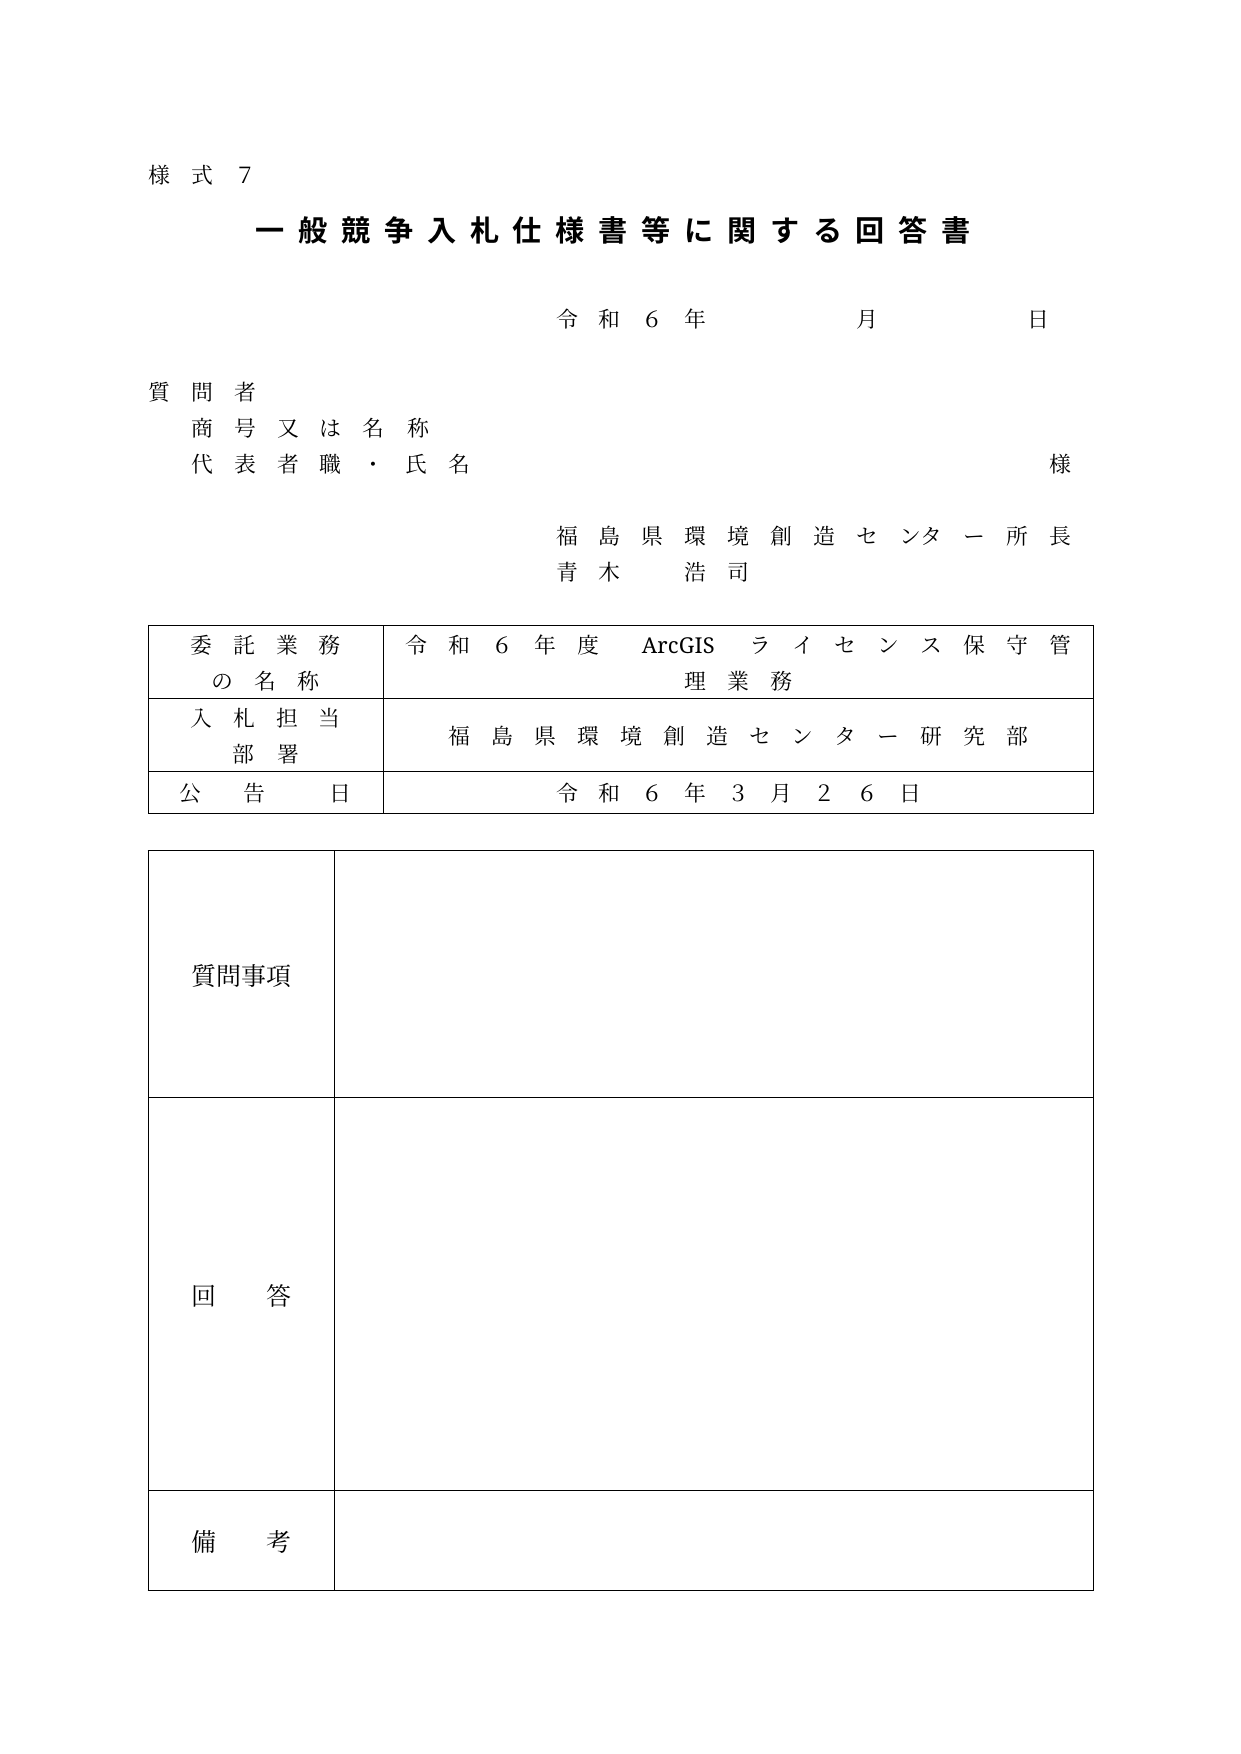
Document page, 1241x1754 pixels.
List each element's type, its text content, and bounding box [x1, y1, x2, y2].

table_header 令和６年度ArcGISライセンス保守管理業務 [384, 626, 1093, 698]
table_cell 入札担当部署 [149, 699, 383, 771]
table_header [335, 851, 1093, 1097]
table_cell 回 答 [149, 1098, 334, 1490]
text 様式７ [148, 156, 1092, 192]
table_cell 令和６年３月２６日 [384, 772, 1093, 813]
table_cell 公告日 [149, 772, 383, 813]
text 令和６年 月 日 [148, 300, 1071, 336]
table_cell [335, 1098, 1093, 1490]
text 質問者 [148, 372, 1092, 408]
table_cell [335, 1491, 1093, 1590]
table_header 委託業務の名称 [149, 626, 383, 698]
text 代表者職・氏名 様 [169, 444, 1092, 481]
table_header 質問事項 [149, 851, 334, 1097]
table_cell 福島県環境創造センター研究部 [384, 699, 1093, 771]
text 一般競争入札仕様書等に関する回答書 [148, 192, 1092, 264]
text 福島県環境創造センター所長 青木 浩司 [536, 517, 1092, 589]
text 商号又は名称 [169, 408, 1092, 444]
table_cell 備 考 [149, 1491, 334, 1590]
